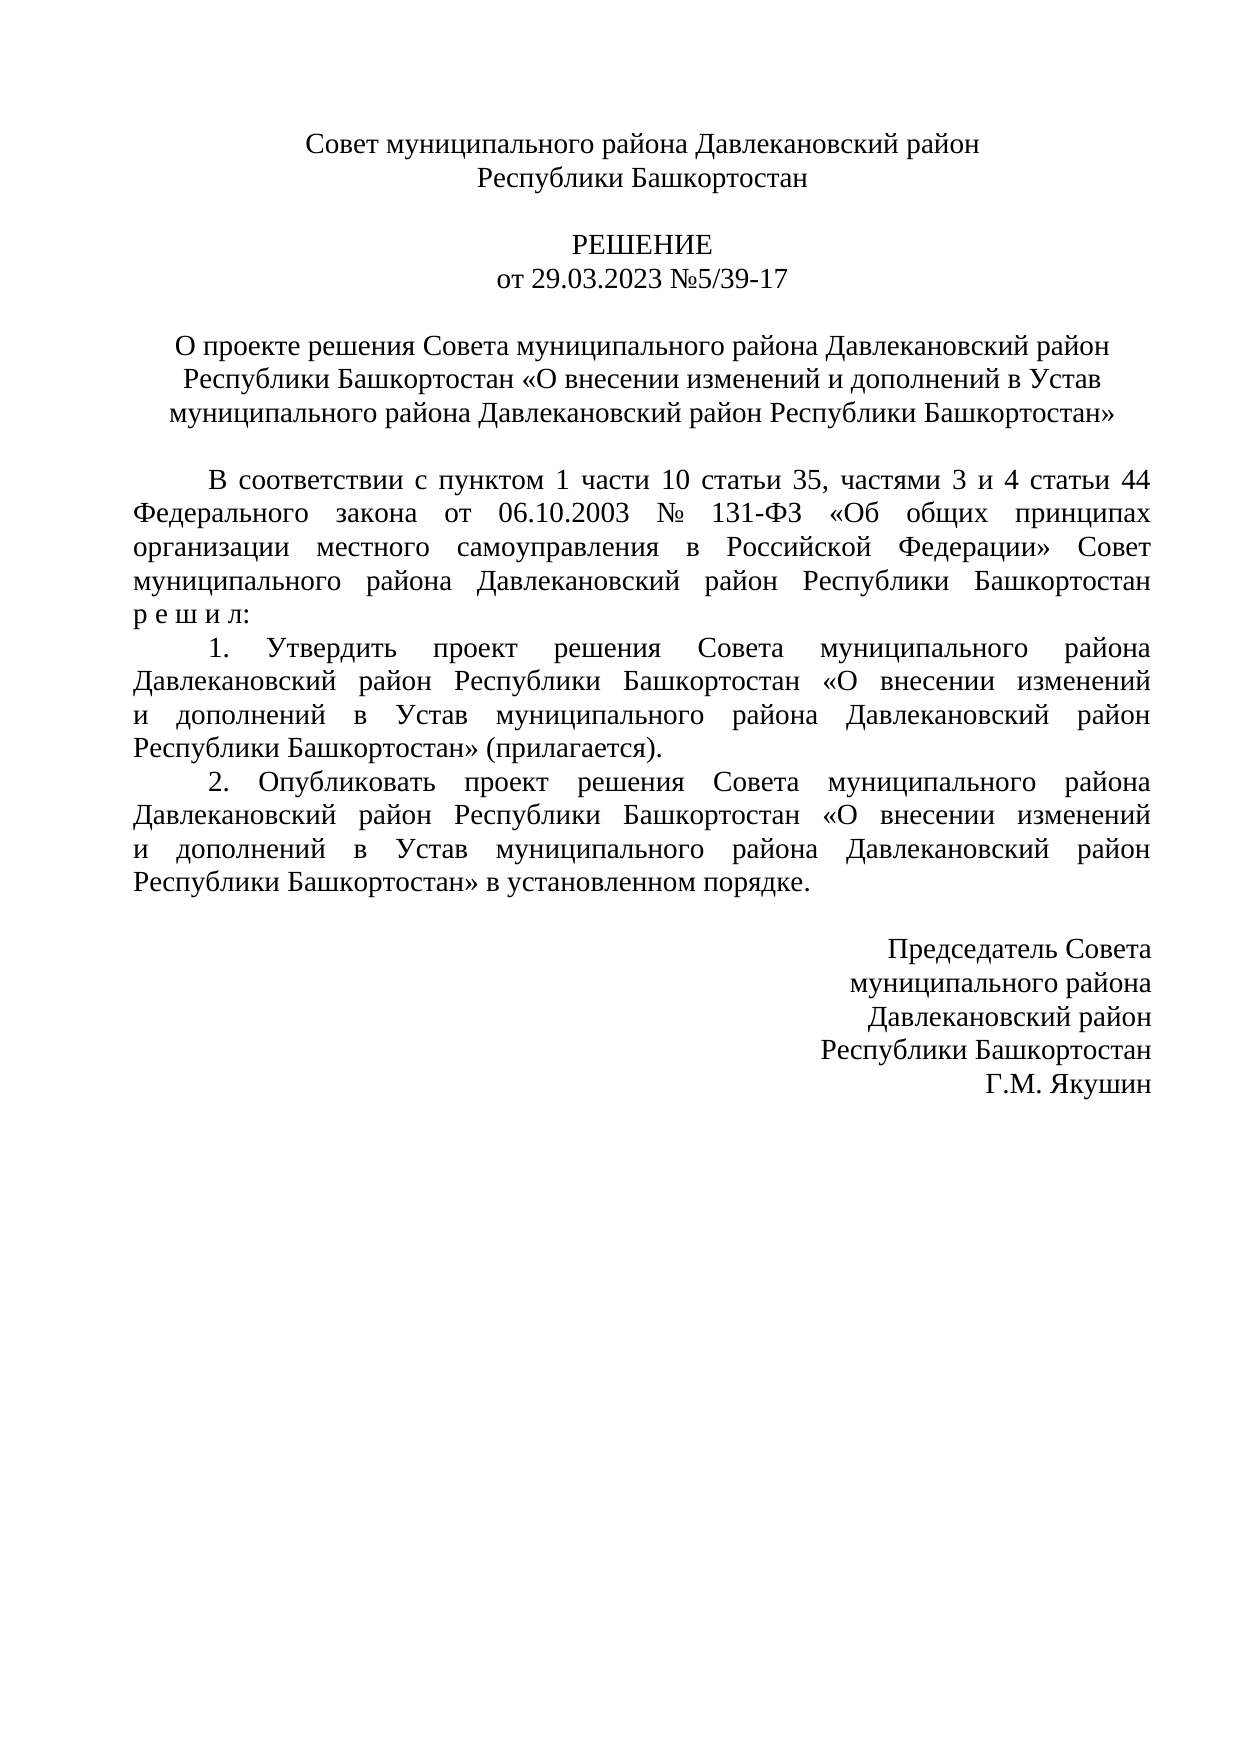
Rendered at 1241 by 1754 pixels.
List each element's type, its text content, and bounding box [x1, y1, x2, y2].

text В соответствии с пунктом 1 части 10 статьи 35, частями 3 и 4 статьи 44 Федерального закона от 06.10.2003 № 131-ФЗ «Об общих принципах организации местного самоуправления в Российской Федерации» Совет муниципального района Давлекановский район Республики Башкортостан р е ш и л: [133, 462, 1152, 630]
text муниципального района [133, 965, 1152, 999]
text Г.М. Якушин [133, 1066, 1152, 1099]
text Республики Башкортостан [133, 1032, 1152, 1066]
text Республики Башкортостан [133, 160, 1152, 194]
text муниципального района Давлекановский район Республики Башкортостан» [133, 395, 1152, 428]
text 1. Утвердить проект решения Совета муниципального района Давлекановский район Республики Башкортостан «О внесении изменений и дополнений в Устав муниципального района Давлекановский район Республики Башкортостан» (прилагается). [133, 630, 1152, 764]
text О проекте решения Совета муниципального района Давлекановский район Республики Башкортостан «О внесении изменений и дополнений в Устав [133, 328, 1152, 395]
text РЕШЕНИЕ [133, 227, 1152, 261]
text Совет муниципального района Давлекановский район [133, 127, 1152, 160]
text от 29.03.2023 №5/39-17 [133, 261, 1152, 294]
text Давлекановский район [133, 999, 1152, 1032]
text Председатель Совета [133, 932, 1152, 965]
text 2. Опубликовать проект решения Совета муниципального района Давлекановский район Республики Башкортостан «О внесении изменений и дополнений в Устав муниципального района Давлекановский район Республики Башкортостан» в установленном порядке. [133, 764, 1152, 898]
